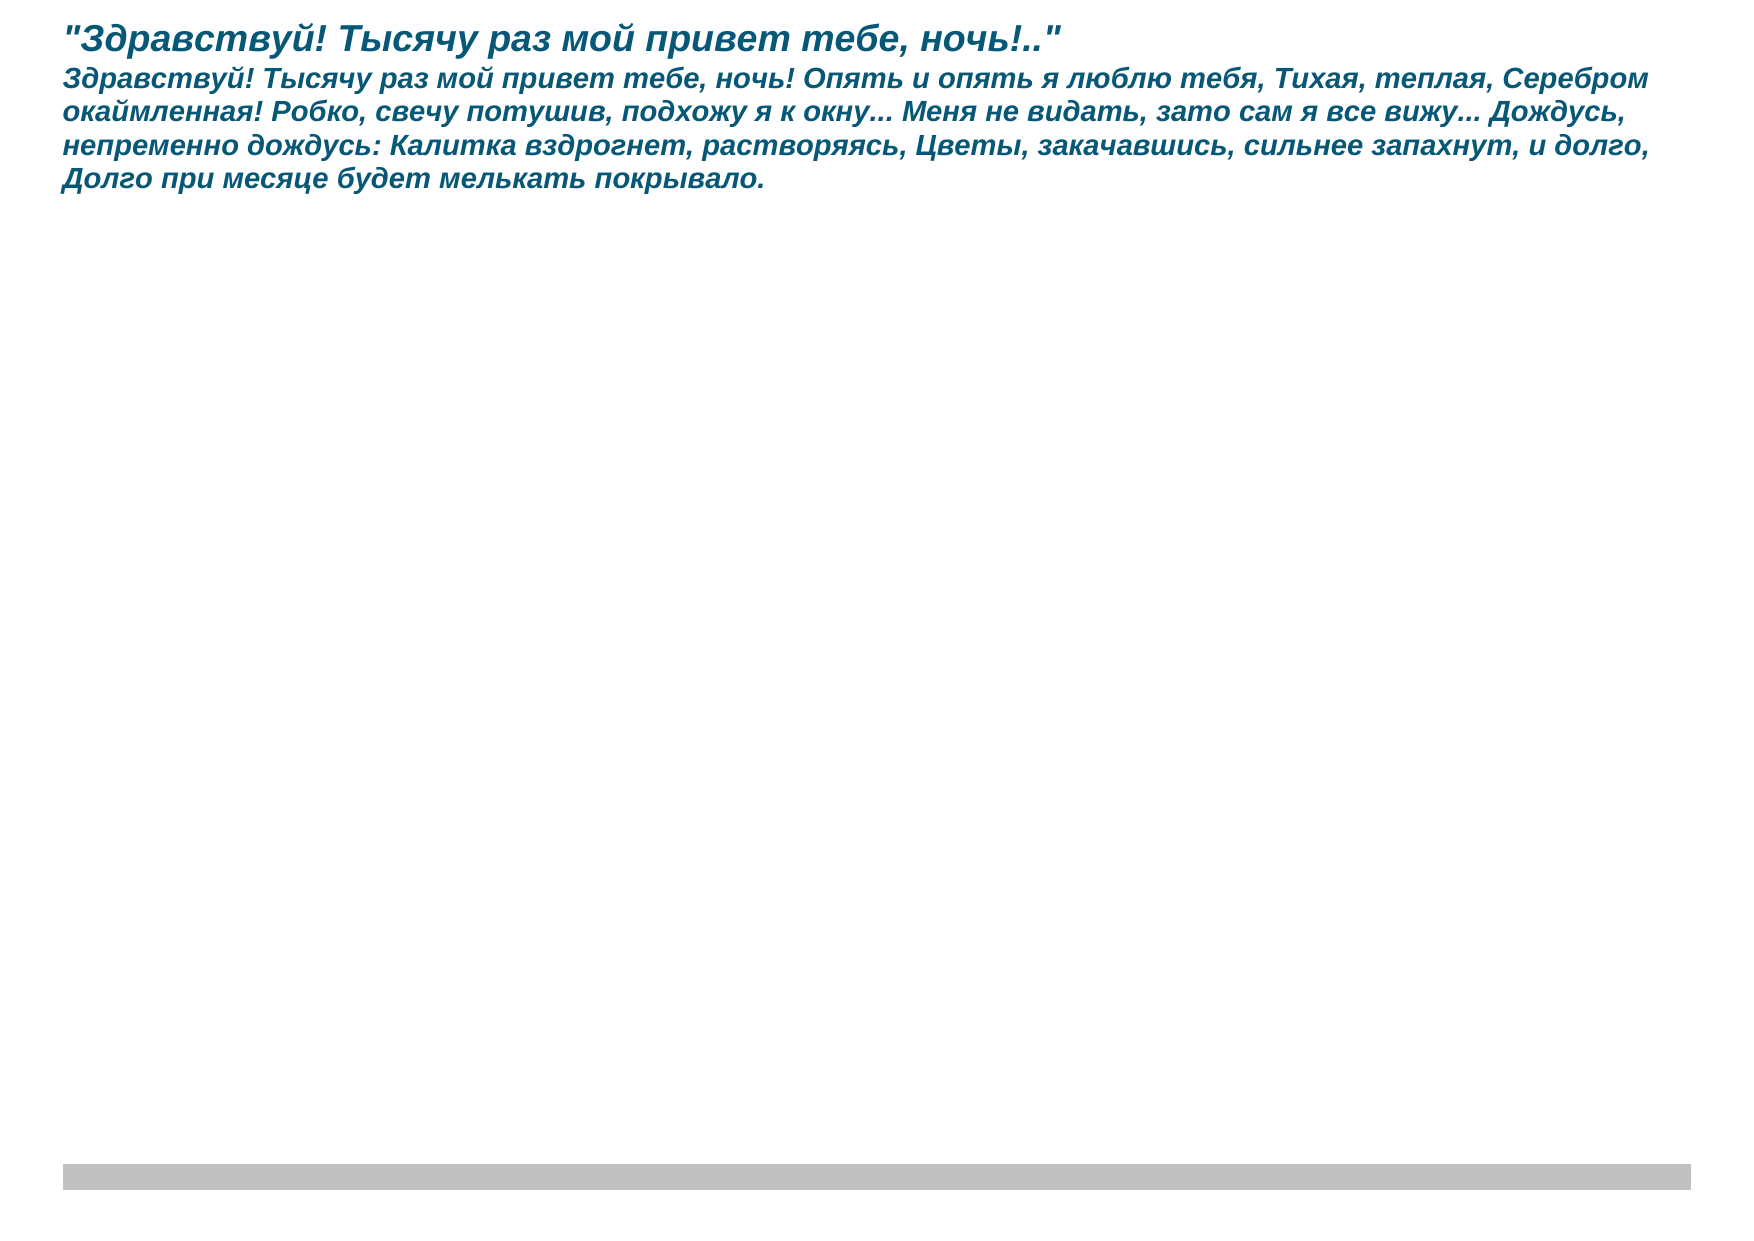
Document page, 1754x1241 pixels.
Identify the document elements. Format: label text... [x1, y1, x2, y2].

subtitle "Здравствуй! Тысячу раз мой привет тебе, ночь!.." [62, 17, 1691, 60]
text Здравствуй! Тысячу раз мой привет тебе, ночь! [62, 61, 1691, 195]
